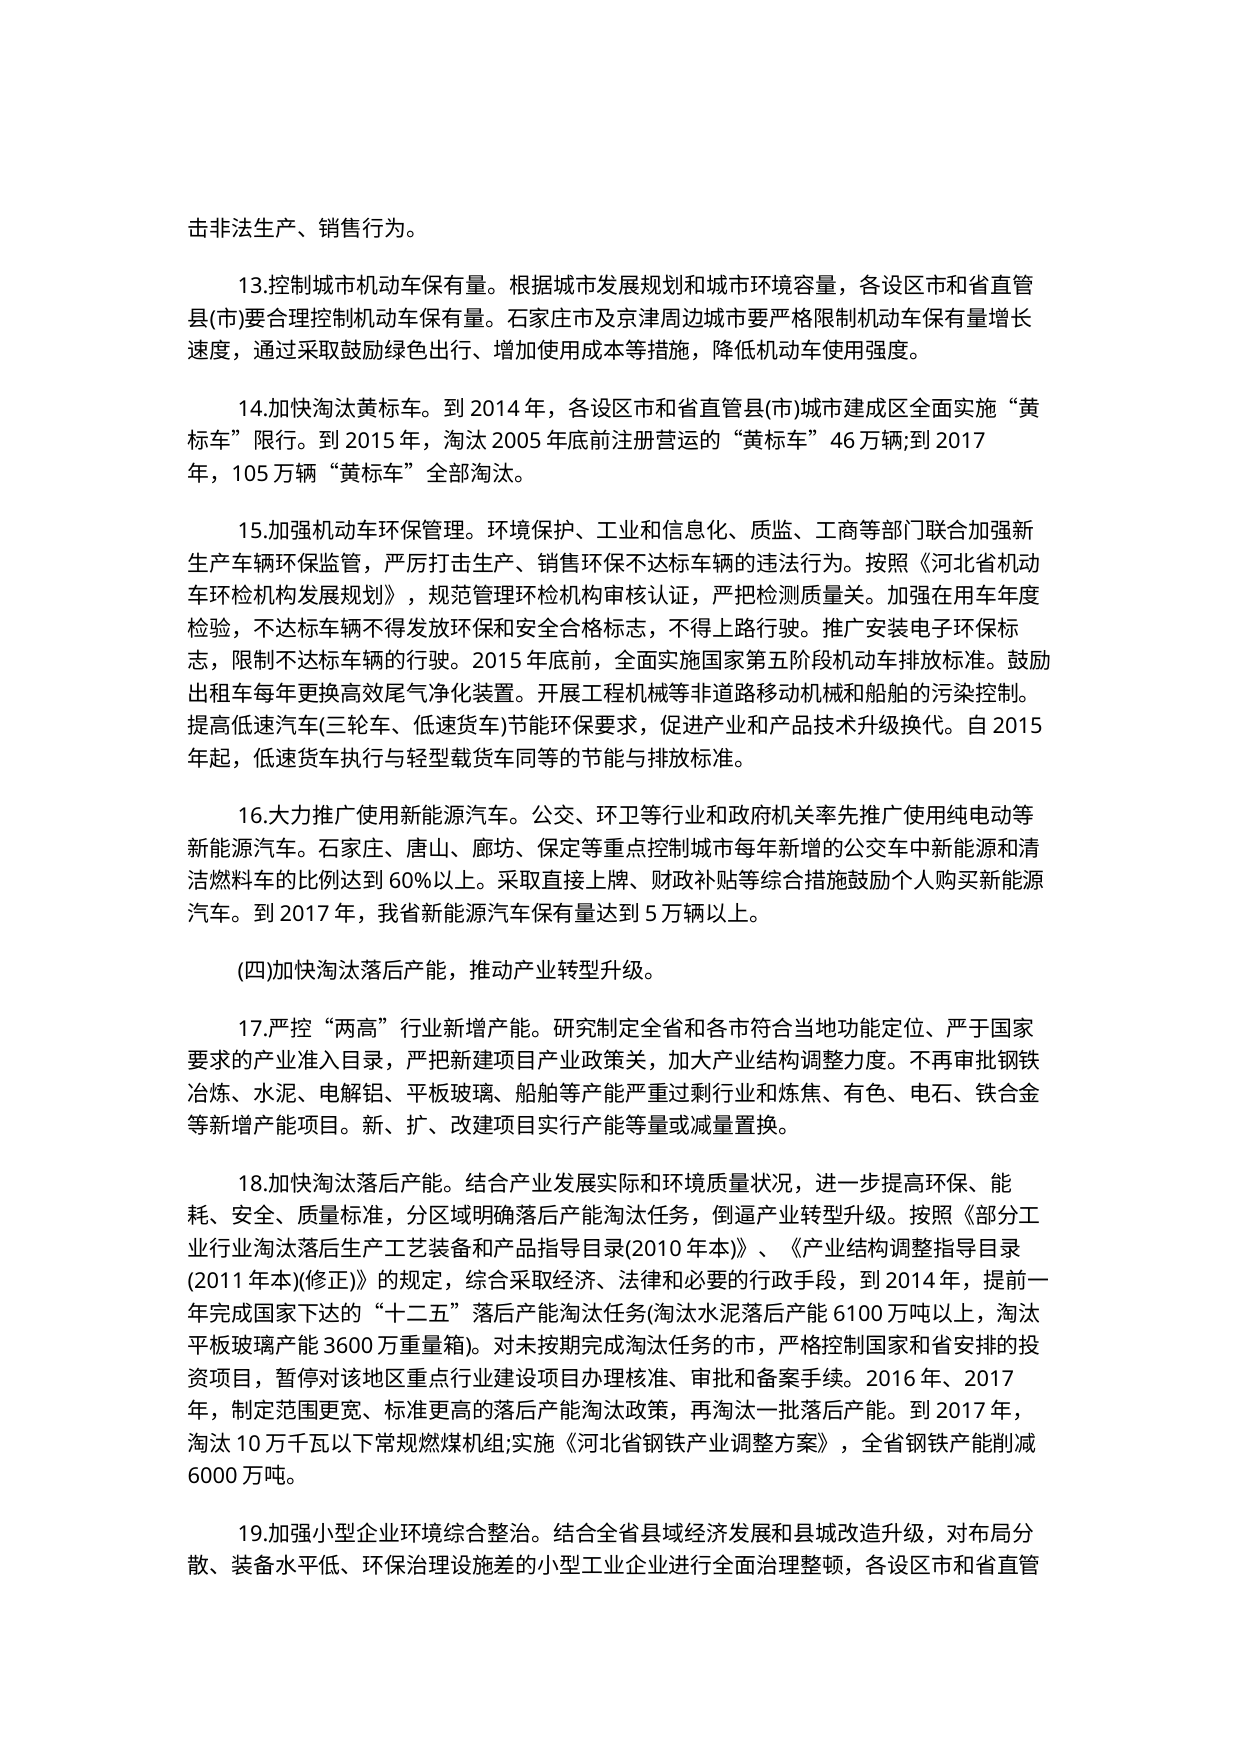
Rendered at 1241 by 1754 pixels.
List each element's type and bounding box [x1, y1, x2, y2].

table_header [188, 162, 1053, 1580]
